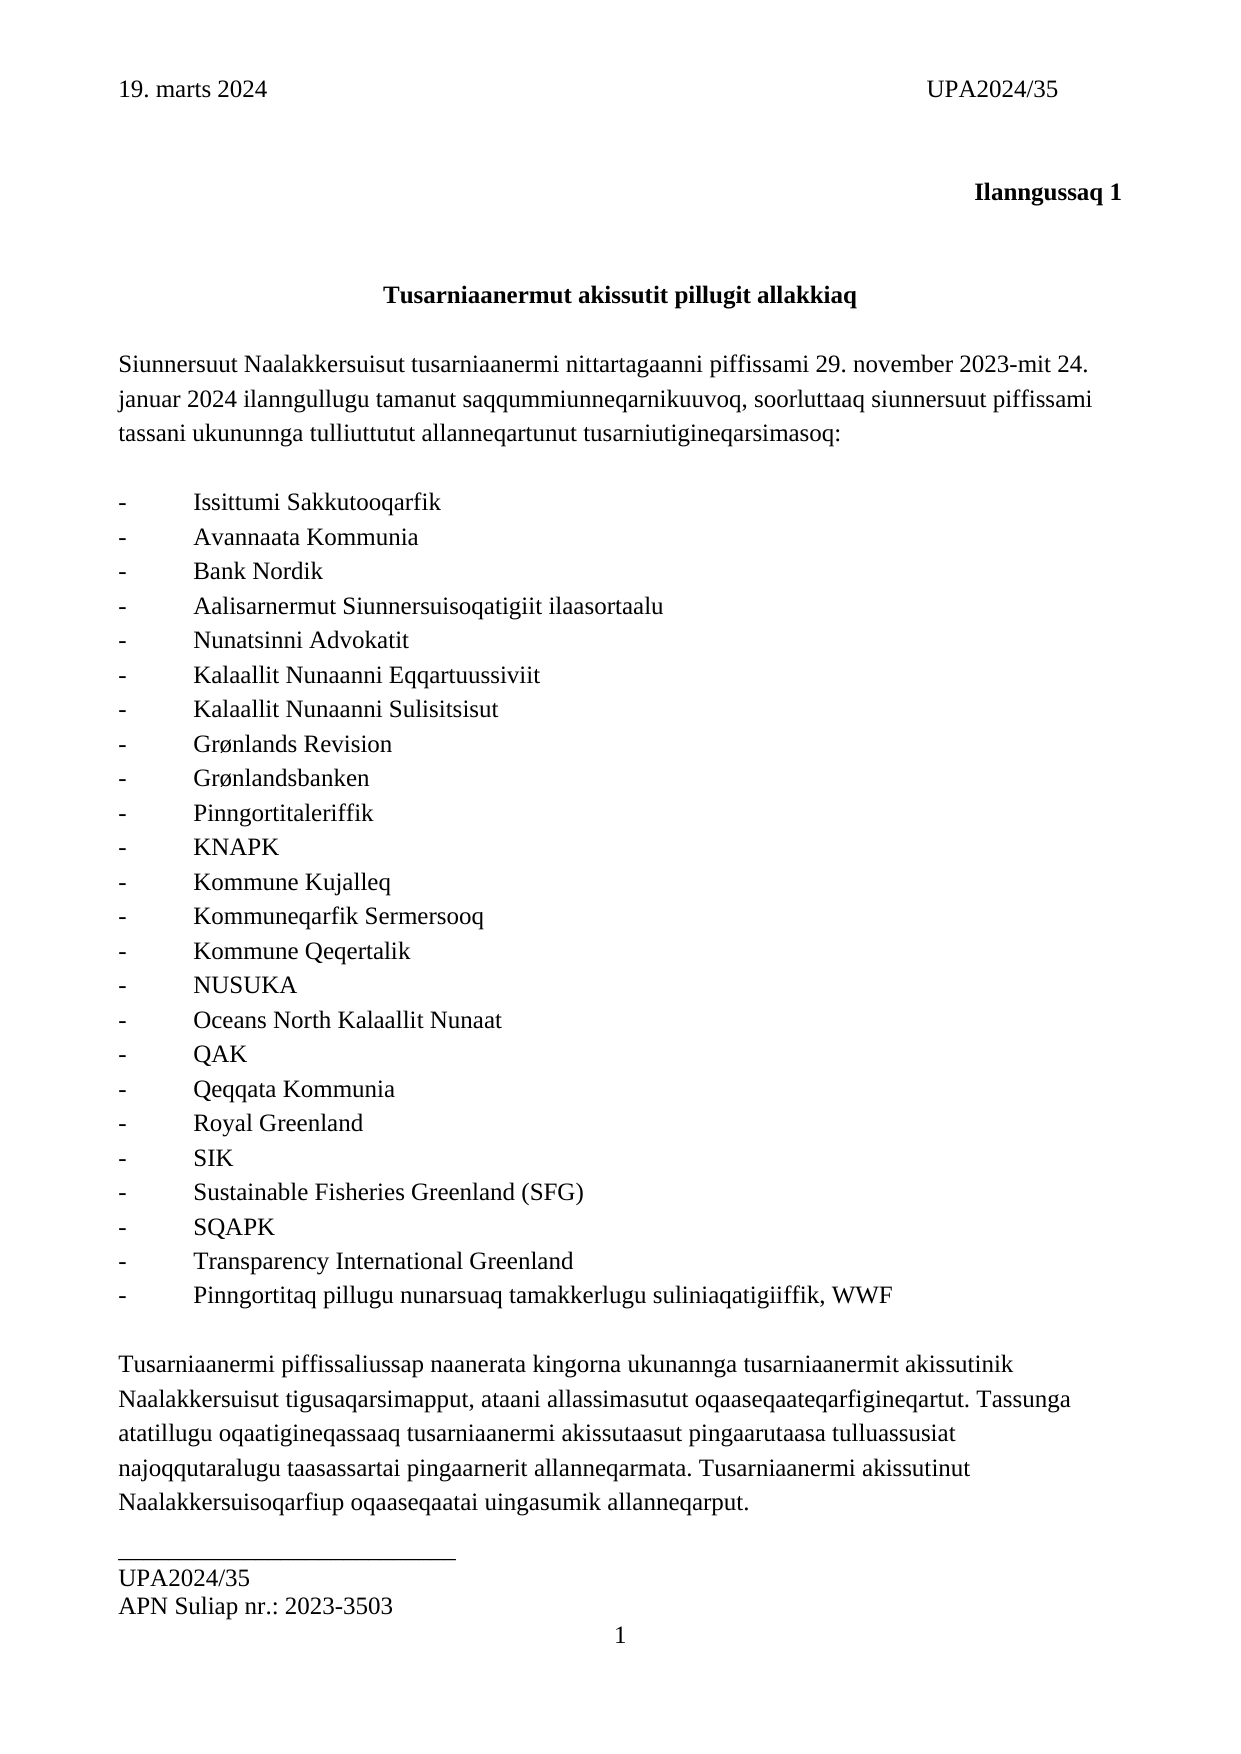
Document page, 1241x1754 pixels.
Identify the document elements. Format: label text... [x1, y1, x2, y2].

text - Kommune Qeqertalik [118, 936, 1122, 964]
text - Bank Nordik [118, 556, 1122, 585]
text - Issittumi Sakkutooqarfik [118, 487, 1122, 516]
text - Grønlandsbanken [118, 763, 1122, 792]
text - Sustainable Fisheries Greenland (SFG) [118, 1177, 1122, 1206]
text - Transparency International Greenland [118, 1246, 1122, 1275]
text Ilanngussaq 1 [118, 177, 1122, 206]
text - Aalisarnermut Siunnersuisoqatigiit ilaasortaalu [118, 591, 1122, 620]
text - Grønlands Revision [118, 729, 1122, 758]
text - Kalaallit Nunaanni Sulisitsisut [118, 694, 1122, 723]
text - Avannaata Kommunia [118, 522, 1122, 551]
text - KNAPK [118, 832, 1122, 861]
text - Kalaallit Nunaanni Eqqartuussiviit [118, 660, 1122, 689]
text - Nunatsinni Advokatit [118, 625, 1122, 654]
text - SQAPK [118, 1212, 1122, 1240]
text - Kommuneqarfik Sermersooq [118, 901, 1122, 930]
text - NUSUKA [118, 970, 1122, 999]
text - SIK [118, 1143, 1122, 1171]
text - Kommune Kujalleq [118, 867, 1122, 896]
text - Pinngortitaq pillugu nunarsuaq tamakkerlugu suliniaqatigiiffik, WWF [118, 1281, 1122, 1309]
text - Royal Greenland [118, 1108, 1122, 1137]
text Tusarniaanermut akissutit pillugit allakkiaq [118, 281, 1122, 309]
text - QAK [118, 1039, 1122, 1068]
text Tusarniaanermi piffissaliussap naanerata kingorna ukunannga tusarniaanermit akissutinik Naalakkersuisut tigusaqarsimapput, ataani allassimasutut oqaaseqaateqarfigineqartut. Tassunga atatillugu oqaatigineqassaaq tusarniaanermi akissutaasut pingaarutaasa tulluassusiat najoqqutaralugu taasassartai pingaarnerit allanneqarmata. Tusarniaanermi akissutinut Naalakkersuisoqarfiup oqaaseqaatai uingasumik allanneqarput. [118, 1349, 1122, 1516]
text Siunnersuut Naalakkersuisut tusarniaanermi nittartagaanni piffissami 29. november 2023-mit 24. januar 2024 ilanngullugu tamanut saqqummiunneqarnikuuvoq, soorluttaaq siunnersuut piffissami tassani ukununnga tulliuttutut allanneqartunut tusarniutigineqarsimasoq: [118, 349, 1122, 447]
text - Oceans North Kalaallit Nunaat [118, 1005, 1122, 1033]
text - Qeqqata Kommunia [118, 1074, 1122, 1102]
text - Pinngortitaleriffik [118, 798, 1122, 827]
